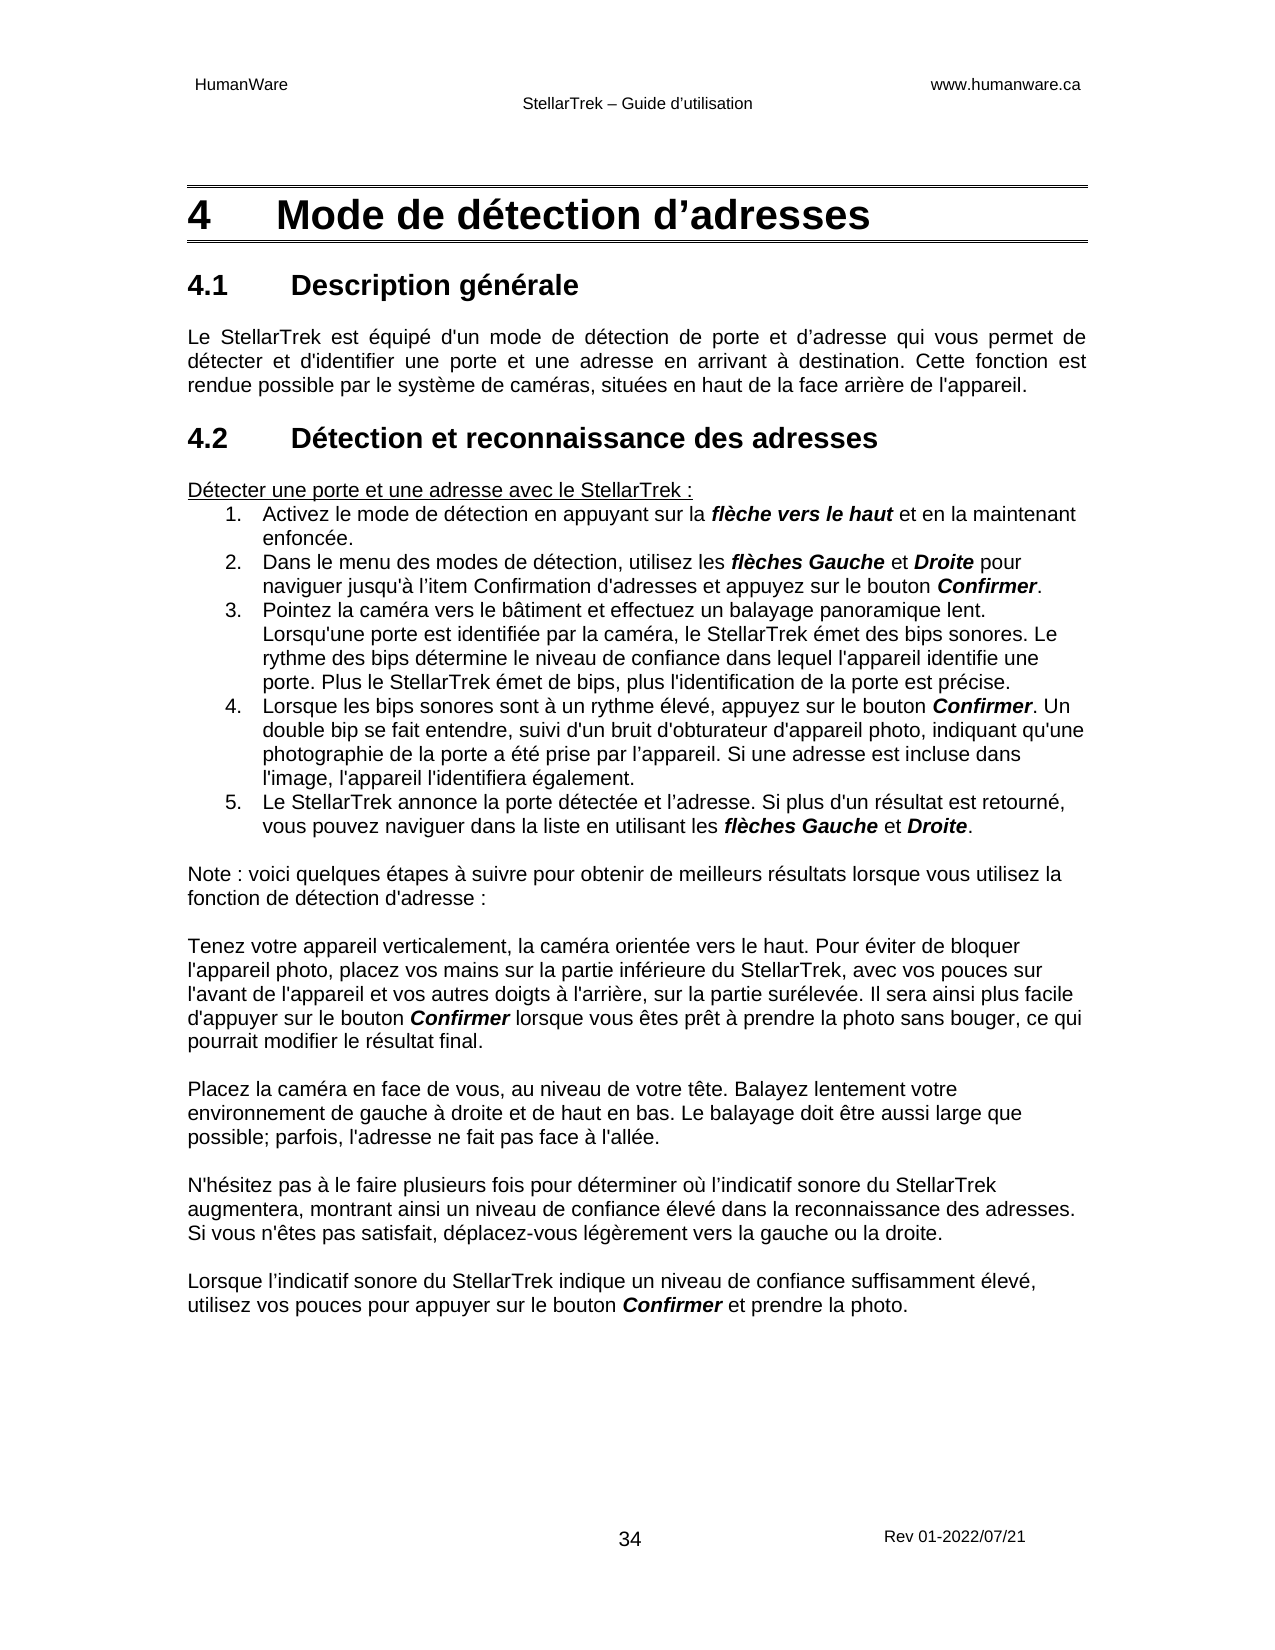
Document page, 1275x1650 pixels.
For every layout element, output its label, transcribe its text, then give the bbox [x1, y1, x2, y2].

subtitle Description générale [187, 267, 1088, 301]
text Détecter une porte et une adresse avec le StellarTrek : [187, 478, 1088, 502]
list Dans le menu des modes de détection, utilisez les flèches Gauche et Droite pour naviguer jusqu'à l’item Confirmation d'adresses et appuyez sur le bouton Confirmer. [225, 550, 1088, 598]
list Activez le mode de détection en appuyant sur la flèche vers le haut et en la maintenant enfoncée. [225, 502, 1088, 550]
text Note : voici quelques étapes à suivre pour obtenir de meilleurs résultats lorsque vous utilisez la fonction de détection d'adresse : [187, 862, 1088, 909]
list Pointez la caméra vers le bâtiment et effectuez un balayage panoramique lent. Lorsqu'une porte est identifiée par la caméra, le StellarTrek émet des bips sonores. Le rythme des bips détermine le niveau de confiance dans lequel l'appareil identifie une porte. Plus le StellarTrek émet de bips, plus l'identification de la porte est précise. [225, 598, 1088, 694]
text Le StellarTrek est équipé d'un mode de détection de porte et d’adresse qui vous permet de détecter et d'identifier une porte et une adresse en arrivant à destination. Cette fonction est rendue possible par le système de caméras, situées en haut de la face arrière de l'appareil. [187, 325, 1088, 397]
list Lorsque les bips sonores sont à un rythme élevé, appuyez sur le bouton Confirmer. Un double bip se fait entendre, suivi d'un bruit d'obturateur d'appareil photo, indiquant qu'une photographie de la porte a été prise par l’appareil. Si une adresse est incluse dans l'image, l'appareil l'identifiera également. [225, 694, 1088, 790]
subtitle Détection et reconnaissance des adresses [187, 421, 1088, 454]
text N'hésitez pas à le faire plusieurs fois pour déterminer où l’indicatif sonore du StellarTrek augmentera, montrant ainsi un niveau de confiance élevé dans la reconnaissance des adresses. Si vous n'êtes pas satisfait, déplacez-vous légèrement vers la gauche ou la droite. [187, 1173, 1088, 1245]
text Placez la caméra en face de vous, au niveau de votre tête. Balayez lentement votre environnement de gauche à droite et de haut en bas. Le balayage doit être aussi large que possible; parfois, l'adresse ne fait pas face à l'allée. [187, 1077, 1088, 1149]
text Tenez votre appareil verticalement, la caméra orientée vers le haut. Pour éviter de bloquer l'appareil photo, placez vos mains sur la partie inférieure du StellarTrek, avec vos pouces sur l'avant de l'appareil et vos autres doigts à l'arrière, sur la partie surélevée. Il sera ainsi plus facile d'appuyer sur le bouton Confirmer lorsque vous êtes prêt à prendre la photo sans bouger, ce qui pourrait modifier le résultat final. [187, 933, 1088, 1053]
subtitle Mode de détection d’adresses [187, 188, 1088, 240]
text Lorsque l’indicatif sonore du StellarTrek indique un niveau de confiance suffisamment élevé, utilisez vos pouces pour appuyer sur le bouton Confirmer et prendre la photo. [187, 1269, 1088, 1317]
list Le StellarTrek annonce la porte détectée et l’adresse. Si plus d'un résultat est retourné, vous pouvez naviguer dans la liste en utilisant les flèches Gauche et Droite. [225, 790, 1088, 838]
